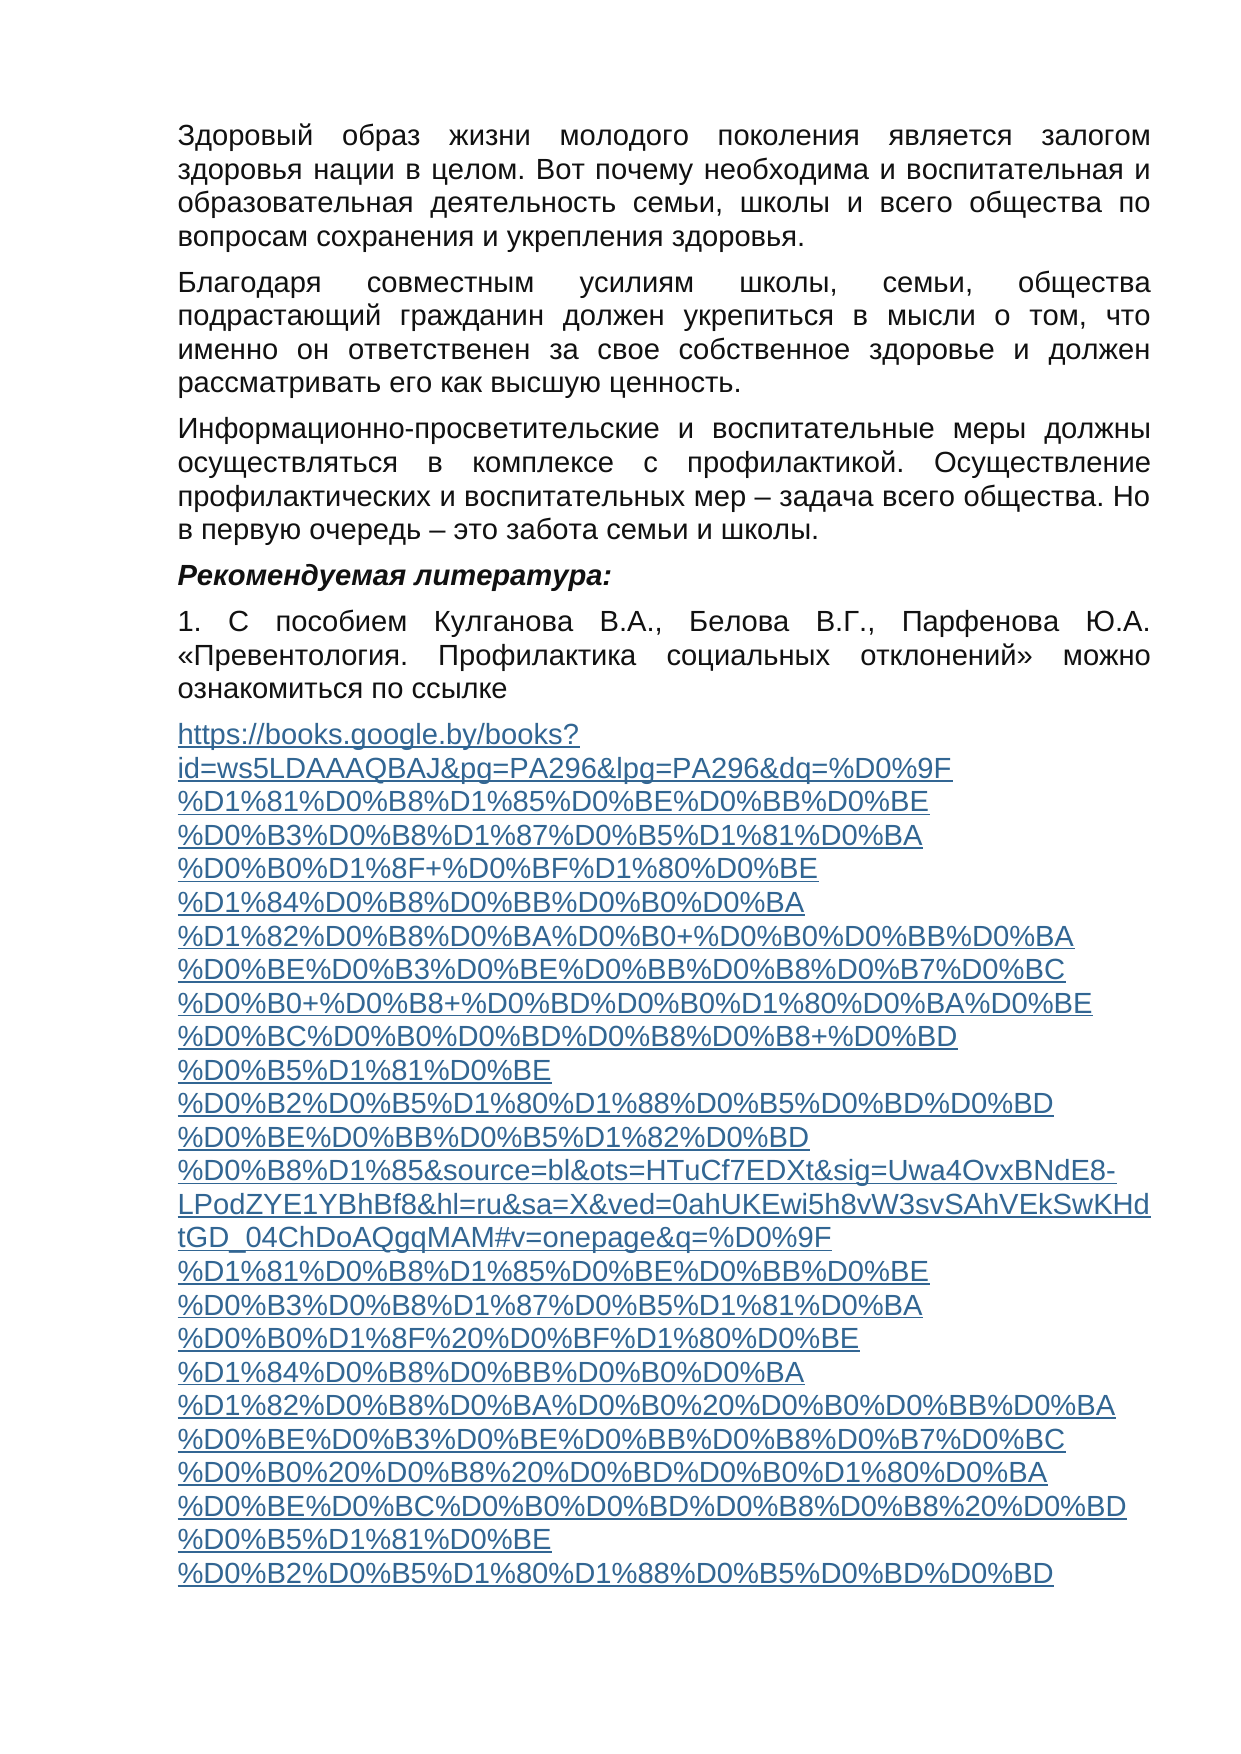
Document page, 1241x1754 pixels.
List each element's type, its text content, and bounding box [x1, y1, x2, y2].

text Здоровый образ жизни молодого поколения является залогом здоровья нации в целом. Вот почему необходима и воспитательная и образовательная деятельность семьи, школы и всего общества по вопросам сохранения и укрепления здоровья. [177, 118, 1152, 252]
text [177, 717, 1152, 1589]
text Рекомендуемая литература: [177, 558, 1152, 592]
text Благодаря совместным усилиям школы, семьи, общества подрастающий гражданин должен укрепиться в мысли о том, что именно он ответственен за свое собственное здоровье и должен рассматривать его как высшую ценность. [177, 265, 1152, 399]
text Информационно-просветительские и воспитательные меры должны осуществляться в комплексе с профилактикой. Осуществление профилактических и воспитательных мер – задача всего общества. Но в первую очередь – это забота семьи и школы. [177, 411, 1152, 546]
text 1. С пособием Кулганова В.А., Белова В.Г., Парфенова Ю.А. «Превентология. Профилактика социальных отклонений» можно ознакомиться по ссылке [177, 604, 1152, 705]
